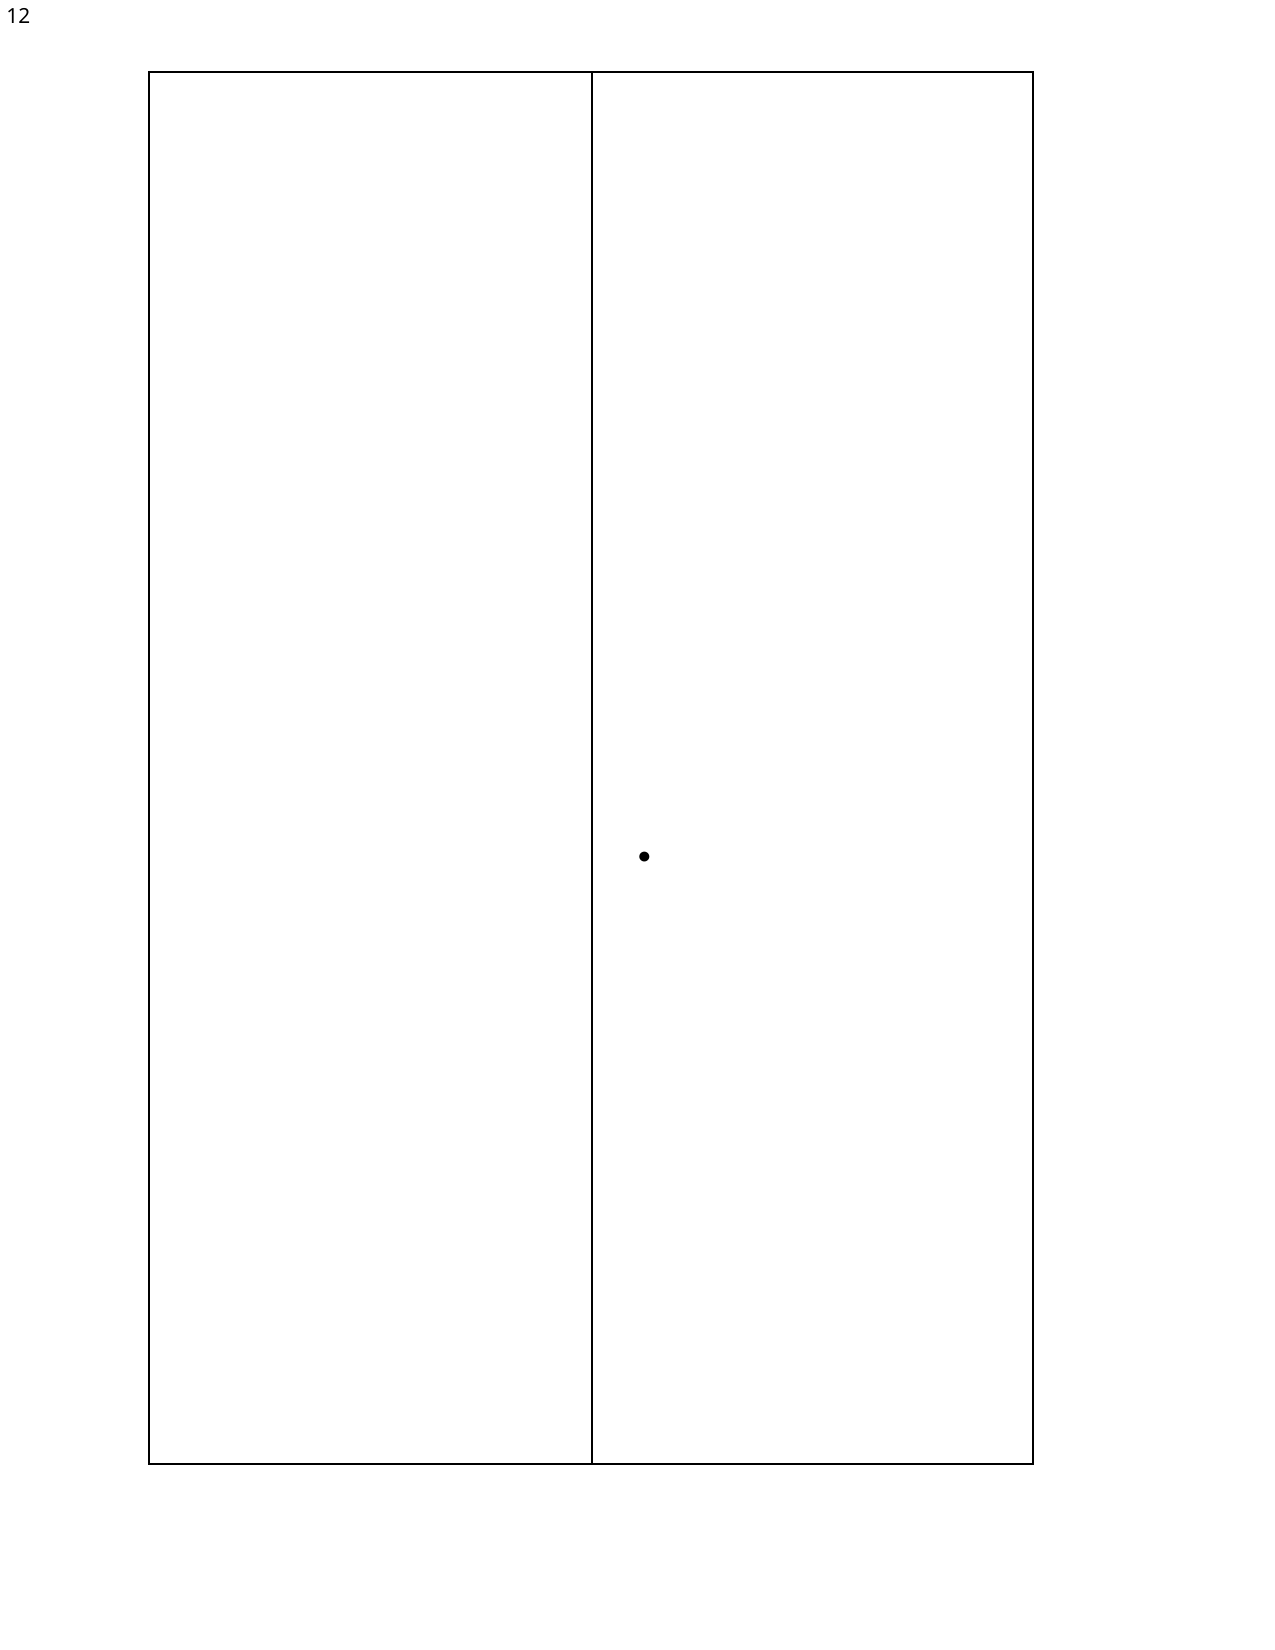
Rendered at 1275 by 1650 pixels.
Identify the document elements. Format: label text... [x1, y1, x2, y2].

table_header ● [593, 73, 1032, 1463]
table_header [150, 73, 591, 1463]
